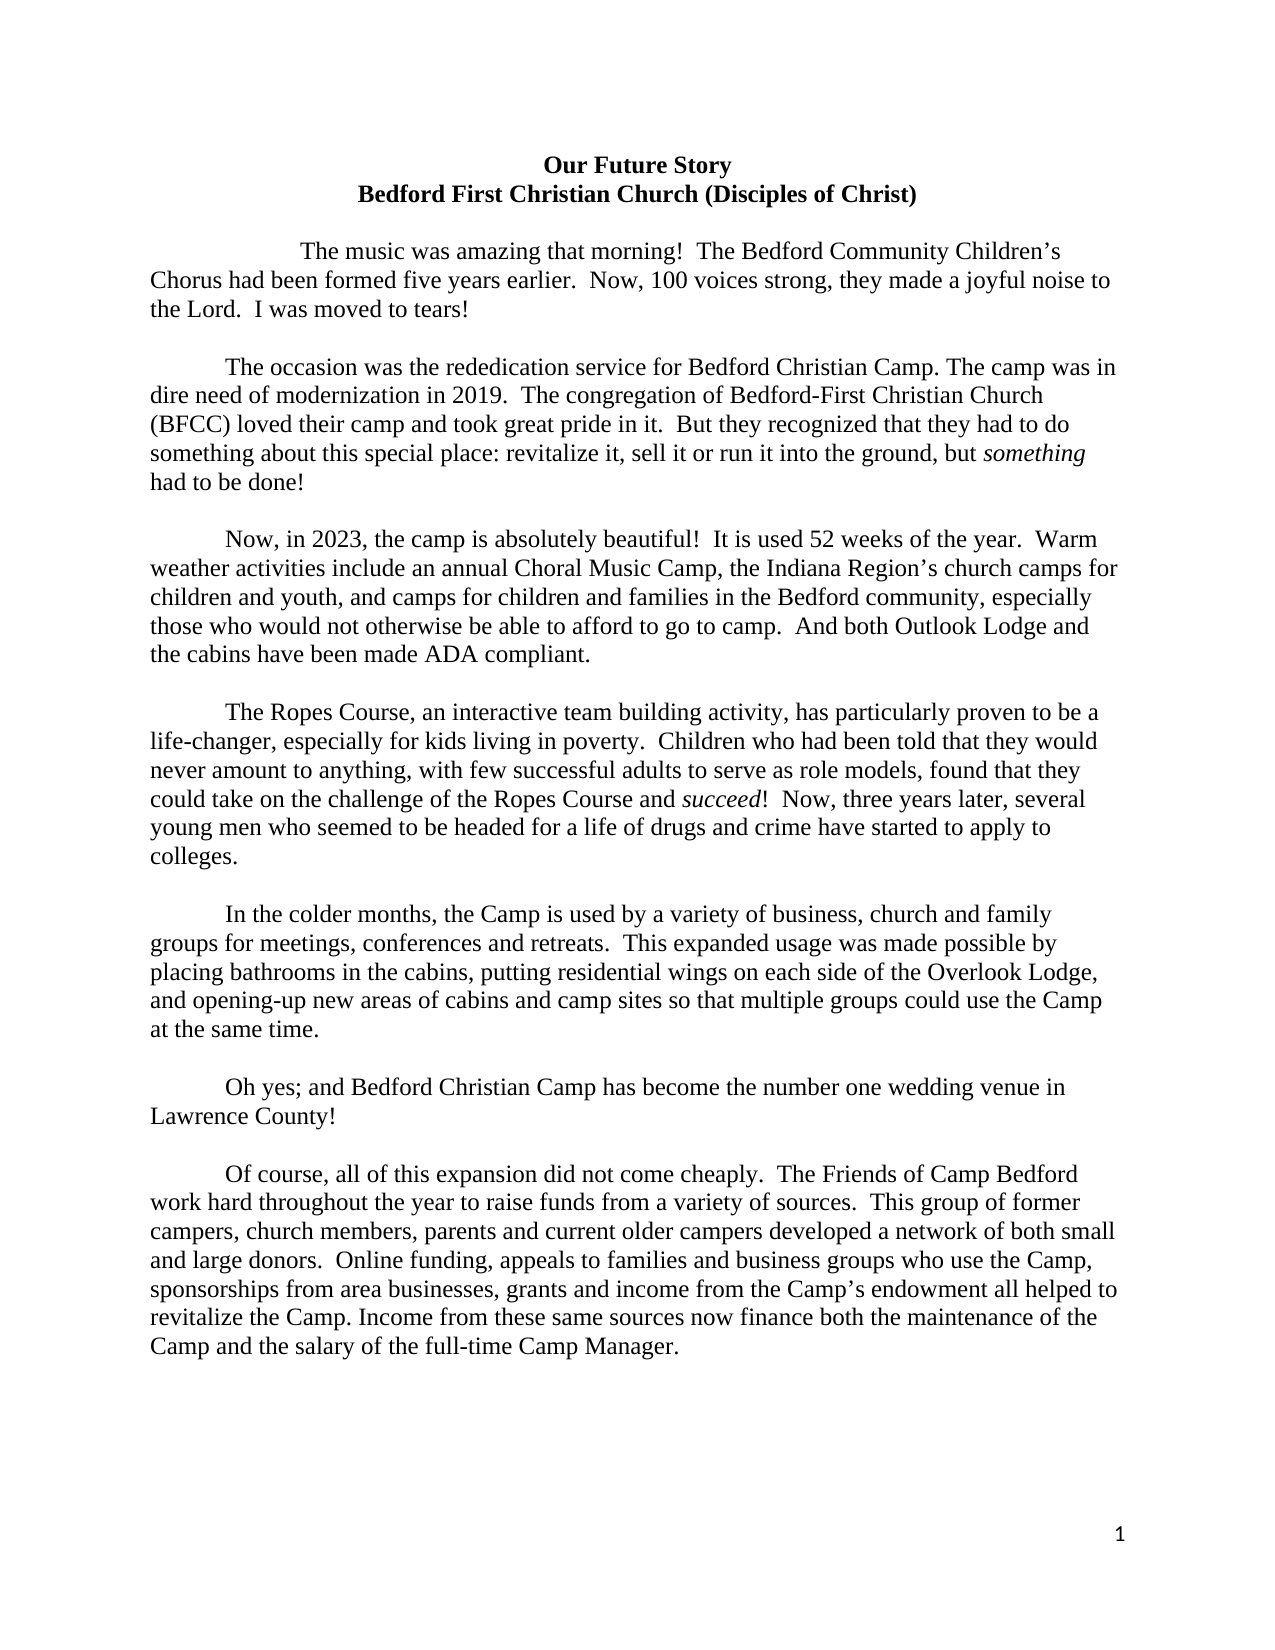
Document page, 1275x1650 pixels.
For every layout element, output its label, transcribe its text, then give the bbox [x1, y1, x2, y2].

text Our Future Story [150, 150, 1125, 179]
text The occasion was the rededication service for Bedford Christian Camp. The camp was in dire need of modernization in 2019. The congregation of Bedford-First Christian Church (BFCC) loved their camp and took great pride in it. But they recognized that they had to do something about this special place: revitalize it, sell it or run it into the ground, but something had to be done! [150, 352, 1125, 495]
text The music was amazing that morning! The Bedford Community Children’s Chorus had been formed five years earlier. Now, 100 voices strong, they made a joyful noise to the Lord. I was moved to tears! [150, 236, 1125, 322]
text Bedford First Christian Church (Disciples of Christ) [150, 179, 1125, 207]
text Now, in 2023, the camp is absolutely beautiful! It is used 52 weeks of the year. Warm weather activities include an annual Choral Music Camp, the Indiana Region’s church camps for children and youth, and camps for children and families in the Bedford community, especially those who would not otherwise be able to afford to go to camp. And both Outlook Lodge and the cabins have been made ADA compliant. [150, 524, 1125, 668]
text The Ropes Course, an interactive team building activity, has particularly proven to be a life-changer, especially for kids living in poverty. Children who had been told that they would never amount to anything, with few successful adults to serve as role models, found that they could take on the challenge of the Ropes Course and succeed! Now, three years later, several young men who seemed to be headed for a life of drugs and crime have started to apply to colleges. [150, 697, 1125, 870]
text Of course, all of this expansion did not come cheaply. The Friends of Camp Bedford work hard throughout the year to raise funds from a variety of sources. This group of former campers, church members, parents and current older campers developed a network of both small and large donors. Online funding, appeals to families and business groups who use the Camp, sponsorships from area businesses, grants and income from the Camp’s endowment all helped to revitalize the Camp. Income from these same sources now finance both the maintenance of the Camp and the salary of the full-time Camp Manager. [150, 1159, 1125, 1360]
text In the colder months, the Camp is used by a variety of business, church and family groups for meetings, conferences and retreats. This expanded usage was made possible by placing bathrooms in the cabins, putting residential wings on each side of the Overlook Lodge, and opening-up new areas of cabins and camp sites so that multiple groups could use the Camp at the same time. [150, 899, 1125, 1043]
text Oh yes; and Bedford Christian Camp has become the number one wedding venue in Lawrence County! [150, 1072, 1125, 1129]
